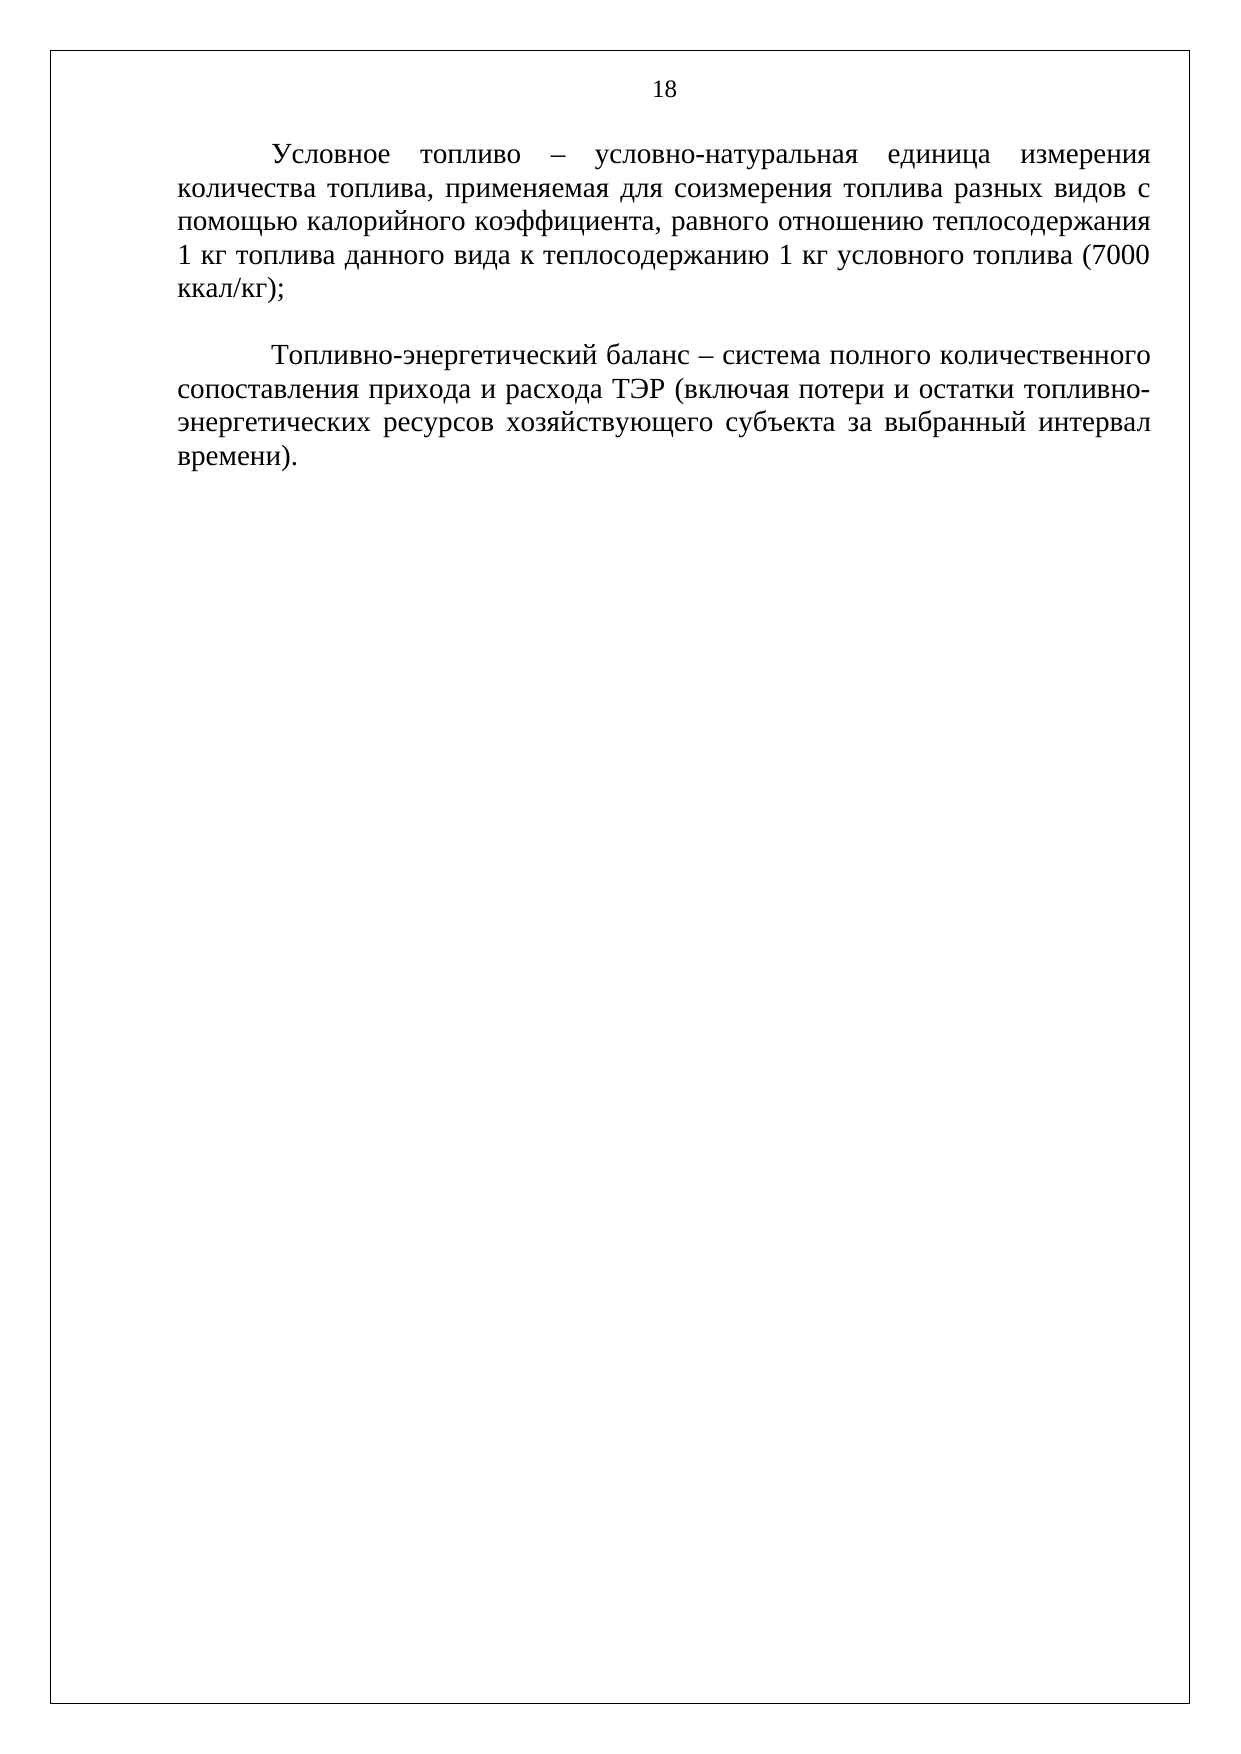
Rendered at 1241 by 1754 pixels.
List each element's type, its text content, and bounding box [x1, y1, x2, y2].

text Условное топливо – условно-натуральная единица измерения количества топлива, применяемая для соизмерения топлива разных видов с помощью калорийного коэффициента, равного отношению теплосодержания топлива данного вида к теплосодержанию условного топлива (7000 ккал/кг); [177, 136, 1152, 304]
text Топливно-энергетический баланс – система полного количественного сопоставления прихода и расхода ТЭР (включая потери и остатки топливно-энергетических ресурсов хозяйствующего субъекта за выбранный интервал времени). [177, 337, 1152, 472]
